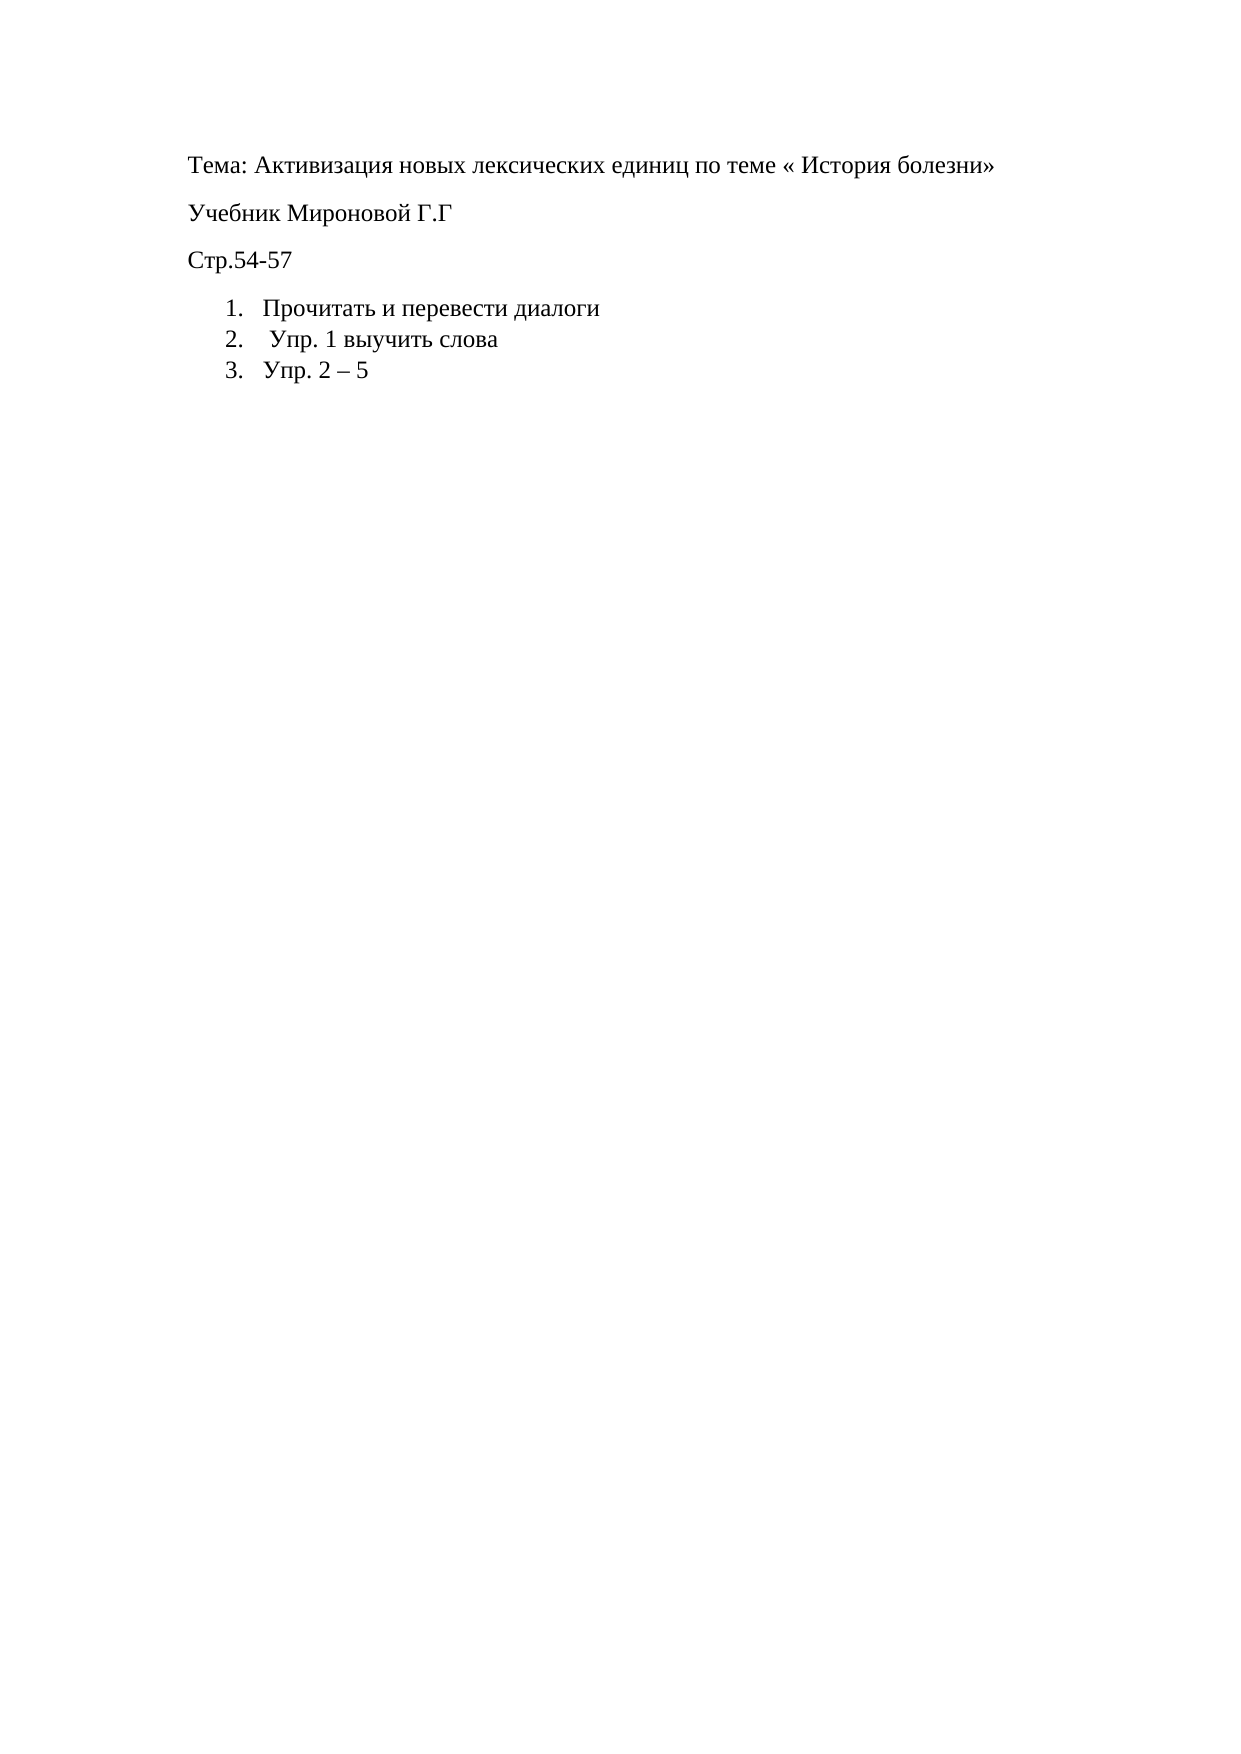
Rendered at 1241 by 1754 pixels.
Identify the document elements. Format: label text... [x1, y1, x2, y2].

list Прочитать и перевести диалоги [225, 293, 1053, 322]
list Упр. 2 – 5 [225, 355, 1053, 384]
text Стр.54-57 [187, 245, 1053, 274]
text Тема: Активизация новых лексических единиц по теме « История болезни» [187, 150, 1053, 179]
list Упр. 1 выучить слова [225, 324, 1053, 353]
text Учебник Мироновой Г.Г [187, 198, 1053, 226]
